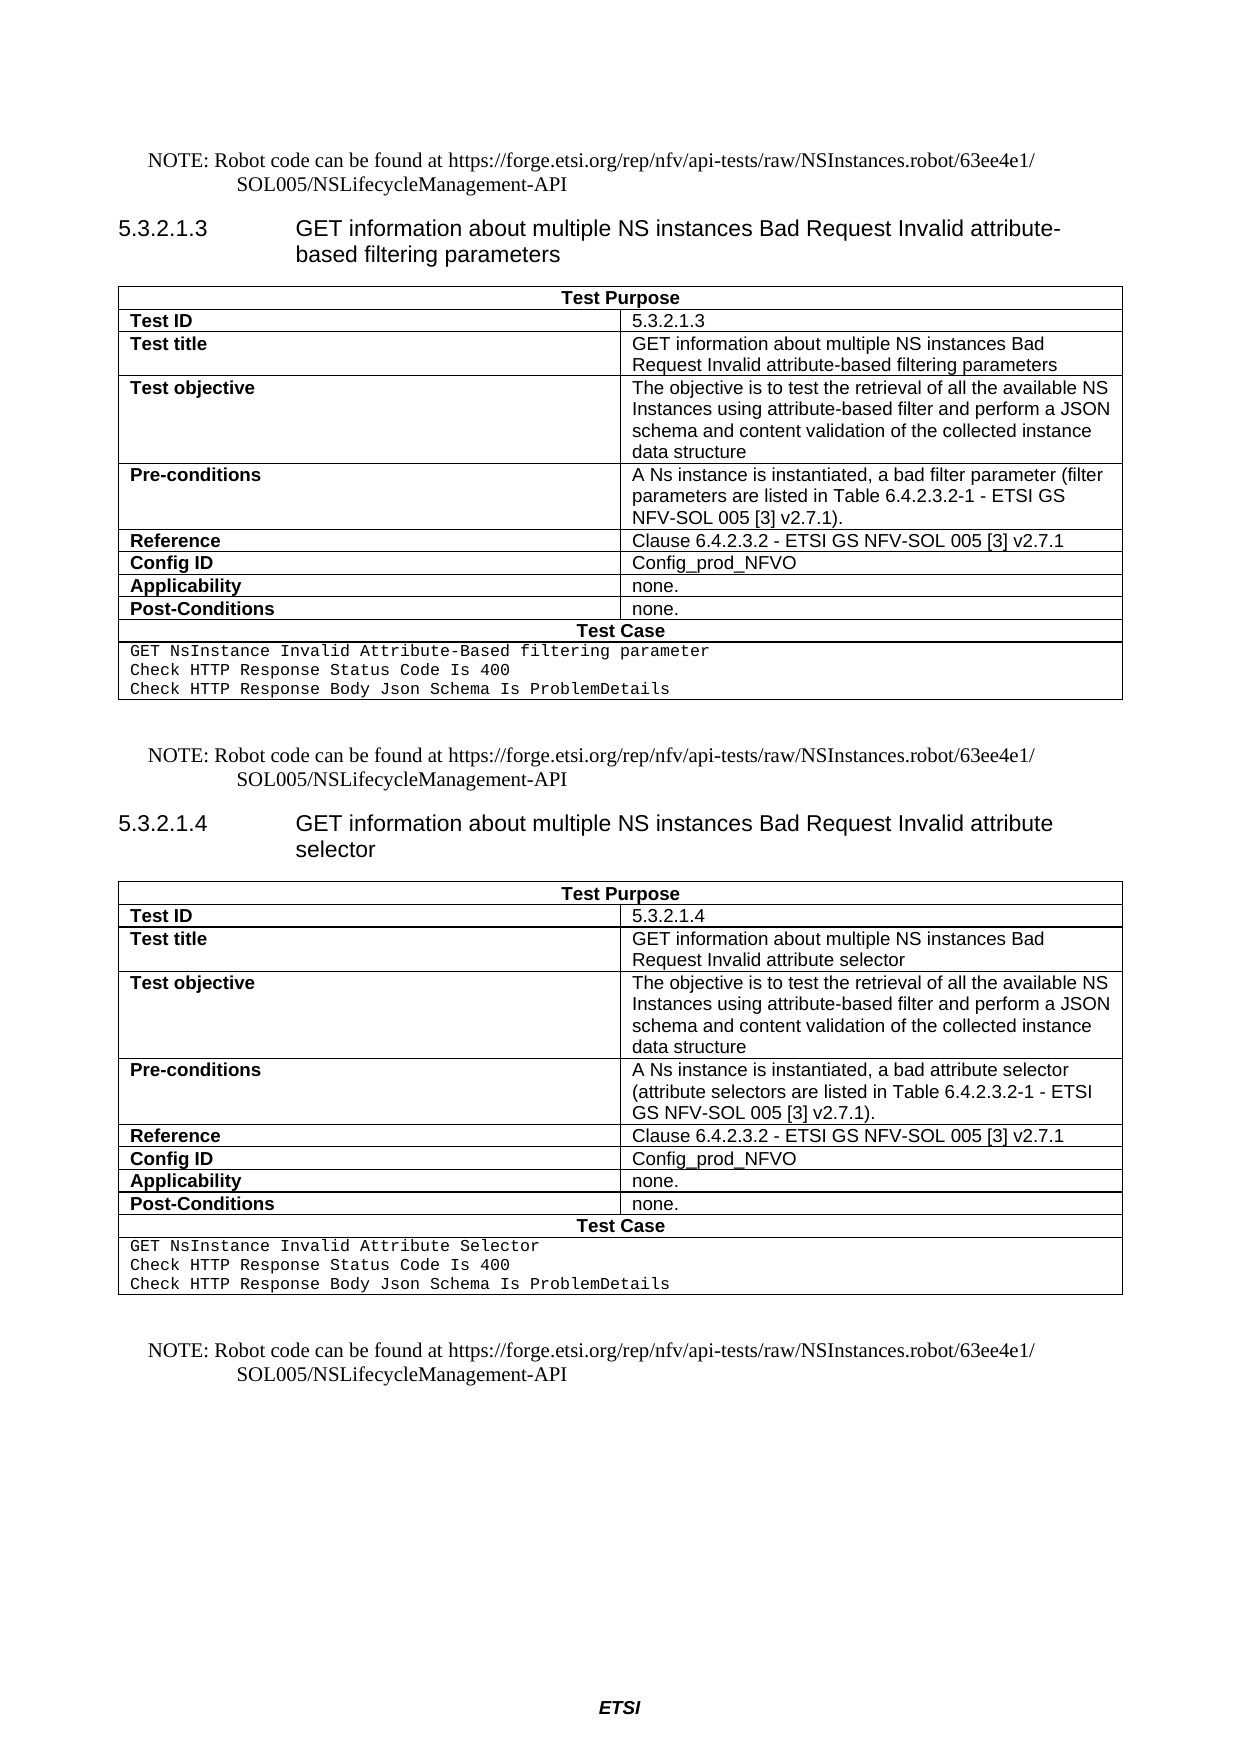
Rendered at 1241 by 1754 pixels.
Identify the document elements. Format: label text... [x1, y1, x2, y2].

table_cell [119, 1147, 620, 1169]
text NOTE: Robot code can be found at https://forge.etsi.org/rep/nfv/api-tests/raw/NSInstances.robot/63ee4e1/SOL005/NSLifecycleManagement-API [148, 1338, 1122, 1386]
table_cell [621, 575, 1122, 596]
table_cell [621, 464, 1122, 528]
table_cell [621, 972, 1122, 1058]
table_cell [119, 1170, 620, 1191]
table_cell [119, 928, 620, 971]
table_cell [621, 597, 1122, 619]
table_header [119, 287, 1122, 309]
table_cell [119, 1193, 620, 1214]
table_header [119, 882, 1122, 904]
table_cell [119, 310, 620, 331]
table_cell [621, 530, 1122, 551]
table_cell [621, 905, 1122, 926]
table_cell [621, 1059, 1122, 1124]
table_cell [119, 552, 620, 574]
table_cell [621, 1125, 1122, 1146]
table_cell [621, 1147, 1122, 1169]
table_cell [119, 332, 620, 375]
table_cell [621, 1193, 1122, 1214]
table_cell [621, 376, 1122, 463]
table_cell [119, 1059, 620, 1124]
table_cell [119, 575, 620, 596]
text NOTE: Robot code can be found at https://forge.etsi.org/rep/nfv/api-tests/raw/NSInstances.robot/63ee4e1/SOL005/NSLifecycleManagement-API [148, 743, 1122, 791]
subtitle 5.3.2.1.4 GET information about multiple NS instances Bad Request Invalid attribute selector [118, 810, 1122, 862]
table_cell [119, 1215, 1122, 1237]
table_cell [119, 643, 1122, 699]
subtitle 5.3.2.1.3 GET information about multiple NS instances Bad Request Invalid attribute-based filtering parameters [118, 214, 1122, 267]
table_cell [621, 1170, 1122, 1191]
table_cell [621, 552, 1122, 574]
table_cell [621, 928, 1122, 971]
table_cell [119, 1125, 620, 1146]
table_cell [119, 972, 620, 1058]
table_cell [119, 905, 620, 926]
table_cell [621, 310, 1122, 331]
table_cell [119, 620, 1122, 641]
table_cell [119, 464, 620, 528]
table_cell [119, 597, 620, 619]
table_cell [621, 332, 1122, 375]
text NOTE: Robot code can be found at https://forge.etsi.org/rep/nfv/api-tests/raw/NSInstances.robot/63ee4e1/SOL005/NSLifecycleManagement-API [148, 148, 1122, 196]
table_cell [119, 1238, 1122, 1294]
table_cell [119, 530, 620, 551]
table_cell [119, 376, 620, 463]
